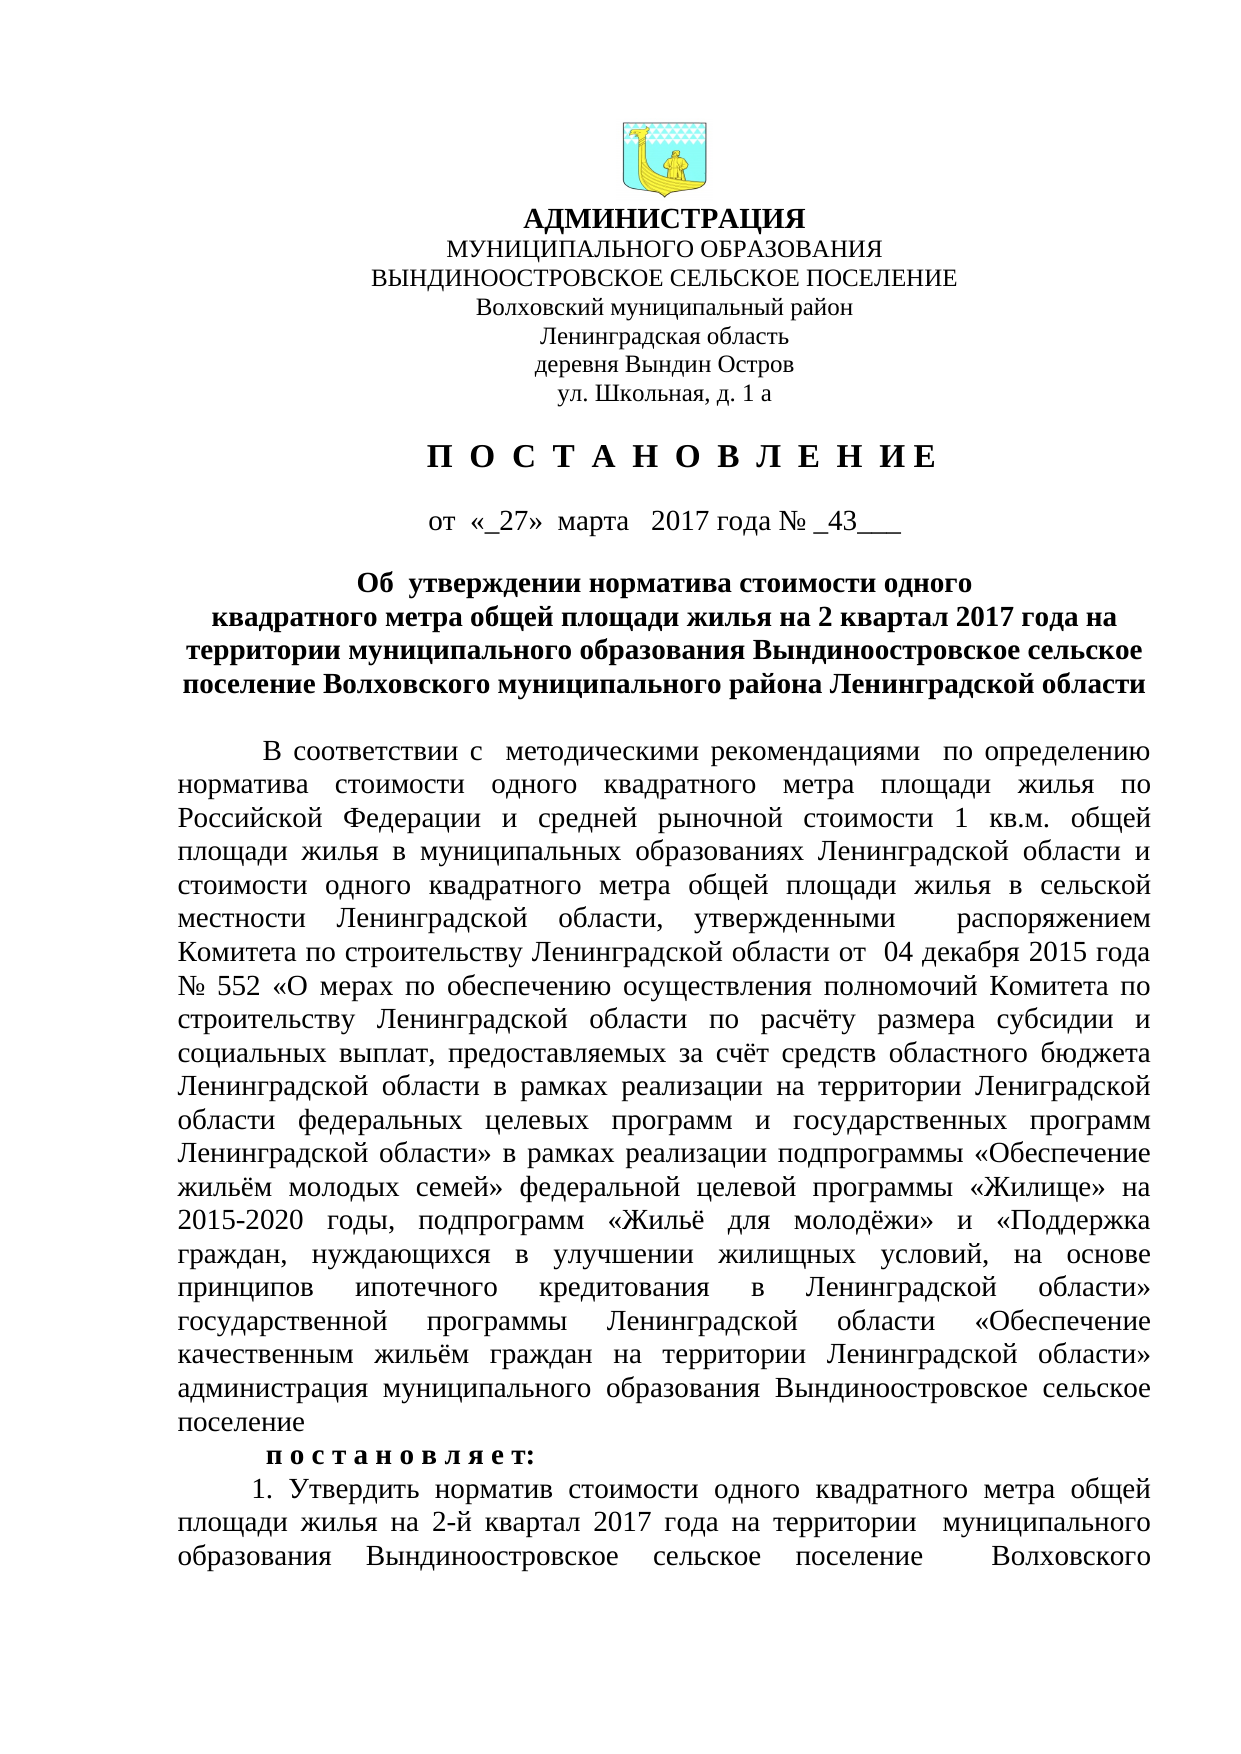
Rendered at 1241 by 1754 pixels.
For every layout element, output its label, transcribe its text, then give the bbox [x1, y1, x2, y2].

text Ленинградская область [177, 321, 1152, 349]
text п о с т а н о в л я е т: [177, 1437, 1152, 1471]
picture [616, 118, 713, 201]
text квадратного метра общей площади жилья на 2 квартал 2017 года на территории муниципального образования Вындиноостровское сельское поселение Волховского муниципального района Ленинградской области [177, 599, 1152, 699]
text Волховский муниципальный район [177, 292, 1152, 321]
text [177, 1471, 1152, 1571]
text ВЫНДИНООСТРОВСКОЕ СЕЛЬСКОЕ ПОСЕЛЕНИЕ [177, 263, 1152, 292]
text Об утверждении норматива стоимости одного [177, 565, 1152, 599]
title АДМИНИСТРАЦИЯ [177, 201, 1152, 234]
title МУНИЦИПАЛЬНОГО ОБРАЗОВАНИЯ [177, 234, 1152, 263]
subtitle П О С Т А Н О В Л Е Н И Е [177, 436, 1152, 474]
text ул. Школьная, д. 1 а [177, 378, 1152, 407]
text деревня Вындин Остров [177, 349, 1152, 378]
text В соответствии с методическими рекомендациями по определению норматива стоимости одного квадратного метра площади жилья по Российской Федерации и средней рыночной стоимости 1 кв.м. общей площади жилья в муниципальных образованиях Ленинградской области и стоимости одного квадратного метра общей площади жилья в сельской местности Ленинградской области, утвержденными распоряжением Комитета по строительству Ленинградской области от 04 декабря 2015 года № 552 «О мерах по обеспечению осуществления полномочий Комитета по строительству Ленинградской области по расчёту размера субсидии и социальных выплат, предоставляемых за счёт средств областного бюджета Ленинградской области в рамках реализации на территории Лениградской области федеральных целевых программ и государственных программ Ленинградской области» в рамках реализации подпрограммы «Обеспечение жильём молодых семей» федеральной целевой программы «Жилище» на 2015-2020 годы, подпрограмм «Жильё для молодёжи» и «Поддержка граждан, нуждающихся в улучшении жилищных условий, на основе принципов ипотечного кредитования в Ленинградской области» государственной программы Ленинградской области «Обеспечение качественным жильём граждан на территории Ленинградской области» администрация муниципального образования Вындиноостровское сельское поселение [177, 733, 1152, 1437]
text от «_27» марта 2017 года № _43___ [177, 503, 1152, 536]
